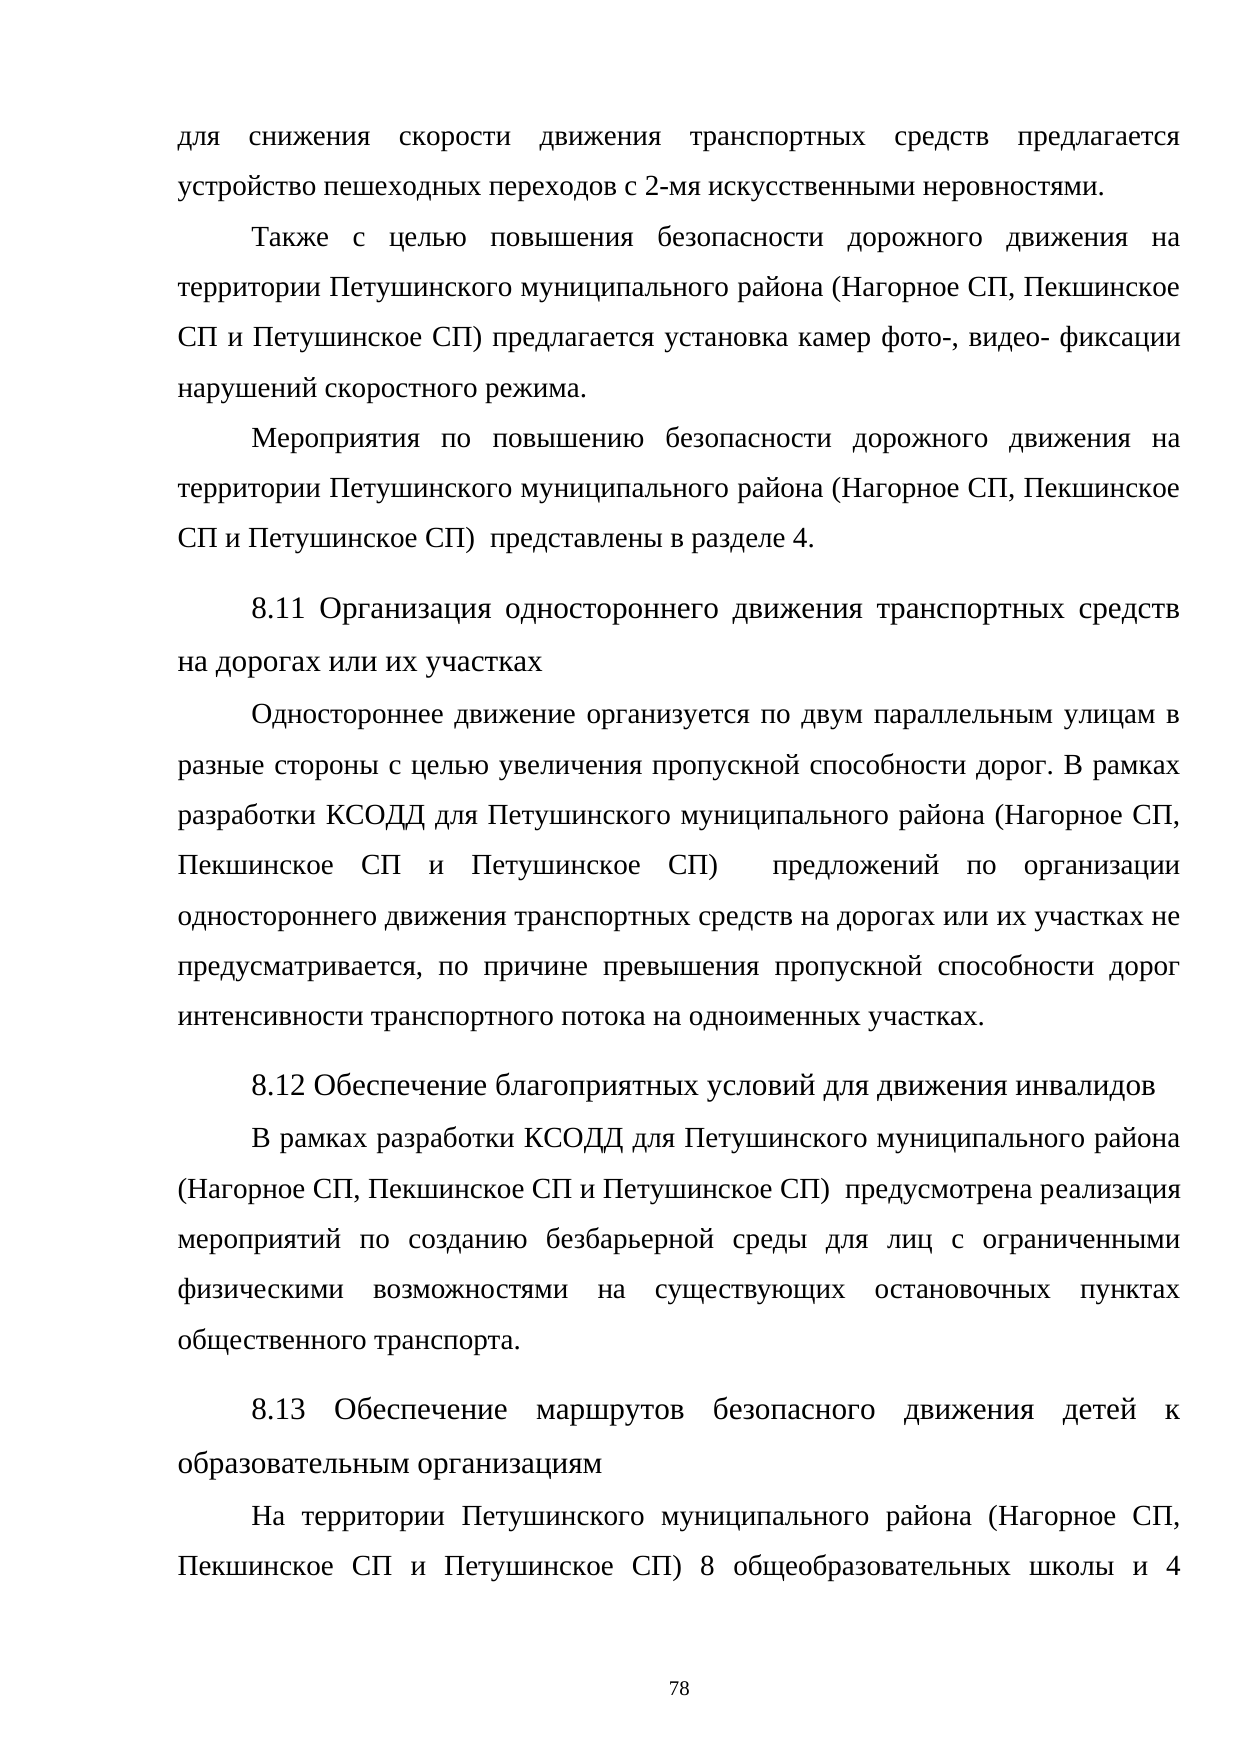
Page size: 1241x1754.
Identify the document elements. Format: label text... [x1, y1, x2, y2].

list В рамках разработки КСОДД для Петушинского муниципального района (Нагорное СП, Пекшинское СП и Петушинское СП) предусмотрена реализация мероприятий по созданию безбарьерной среды для лиц с ограниченными физическими возможностями на существующих остановочных пунктах общественного транспорта. [177, 1121, 1181, 1355]
list 8.13 Обеспечение маршрутов безопасного движения детей к образовательным организациям [177, 1390, 1181, 1480]
list 8.12 Обеспечение благоприятных условий для движения инвалидов [177, 1067, 1181, 1103]
list Одностороннее движение организуется по двум параллельным улицам в разные стороны с целью увеличения пропускной способности дорог. В рамках разработки КСОДД для Петушинского муниципального района (Нагорное СП, Пекшинское СП и Петушинское СП) предложений по организации одностороннего движения транспортных средств на дорогах или их участках не предусматривается, по причине превышения пропускной способности дорог интенсивности транспортного потока на одноименных участках. [177, 697, 1181, 1032]
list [177, 118, 1181, 202]
list 8.11 Организация одностороннего движения транспортных средств на дорогах или их участках [177, 589, 1181, 679]
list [177, 1498, 1181, 1582]
list Мероприятия по повышению безопасности дорожного движения на территории Петушинского муниципального района (Нагорное СП, Пекшинское СП и Петушинское СП) представлены в разделе 4. [177, 420, 1181, 554]
list Также с целью повышения безопасности дорожного движения на территории Петушинского муниципального района (Нагорное СП, Пекшинское СП и Петушинское СП) предлагается установка камер фото-, видео- фиксации нарушений скоростного режима. [177, 219, 1181, 403]
